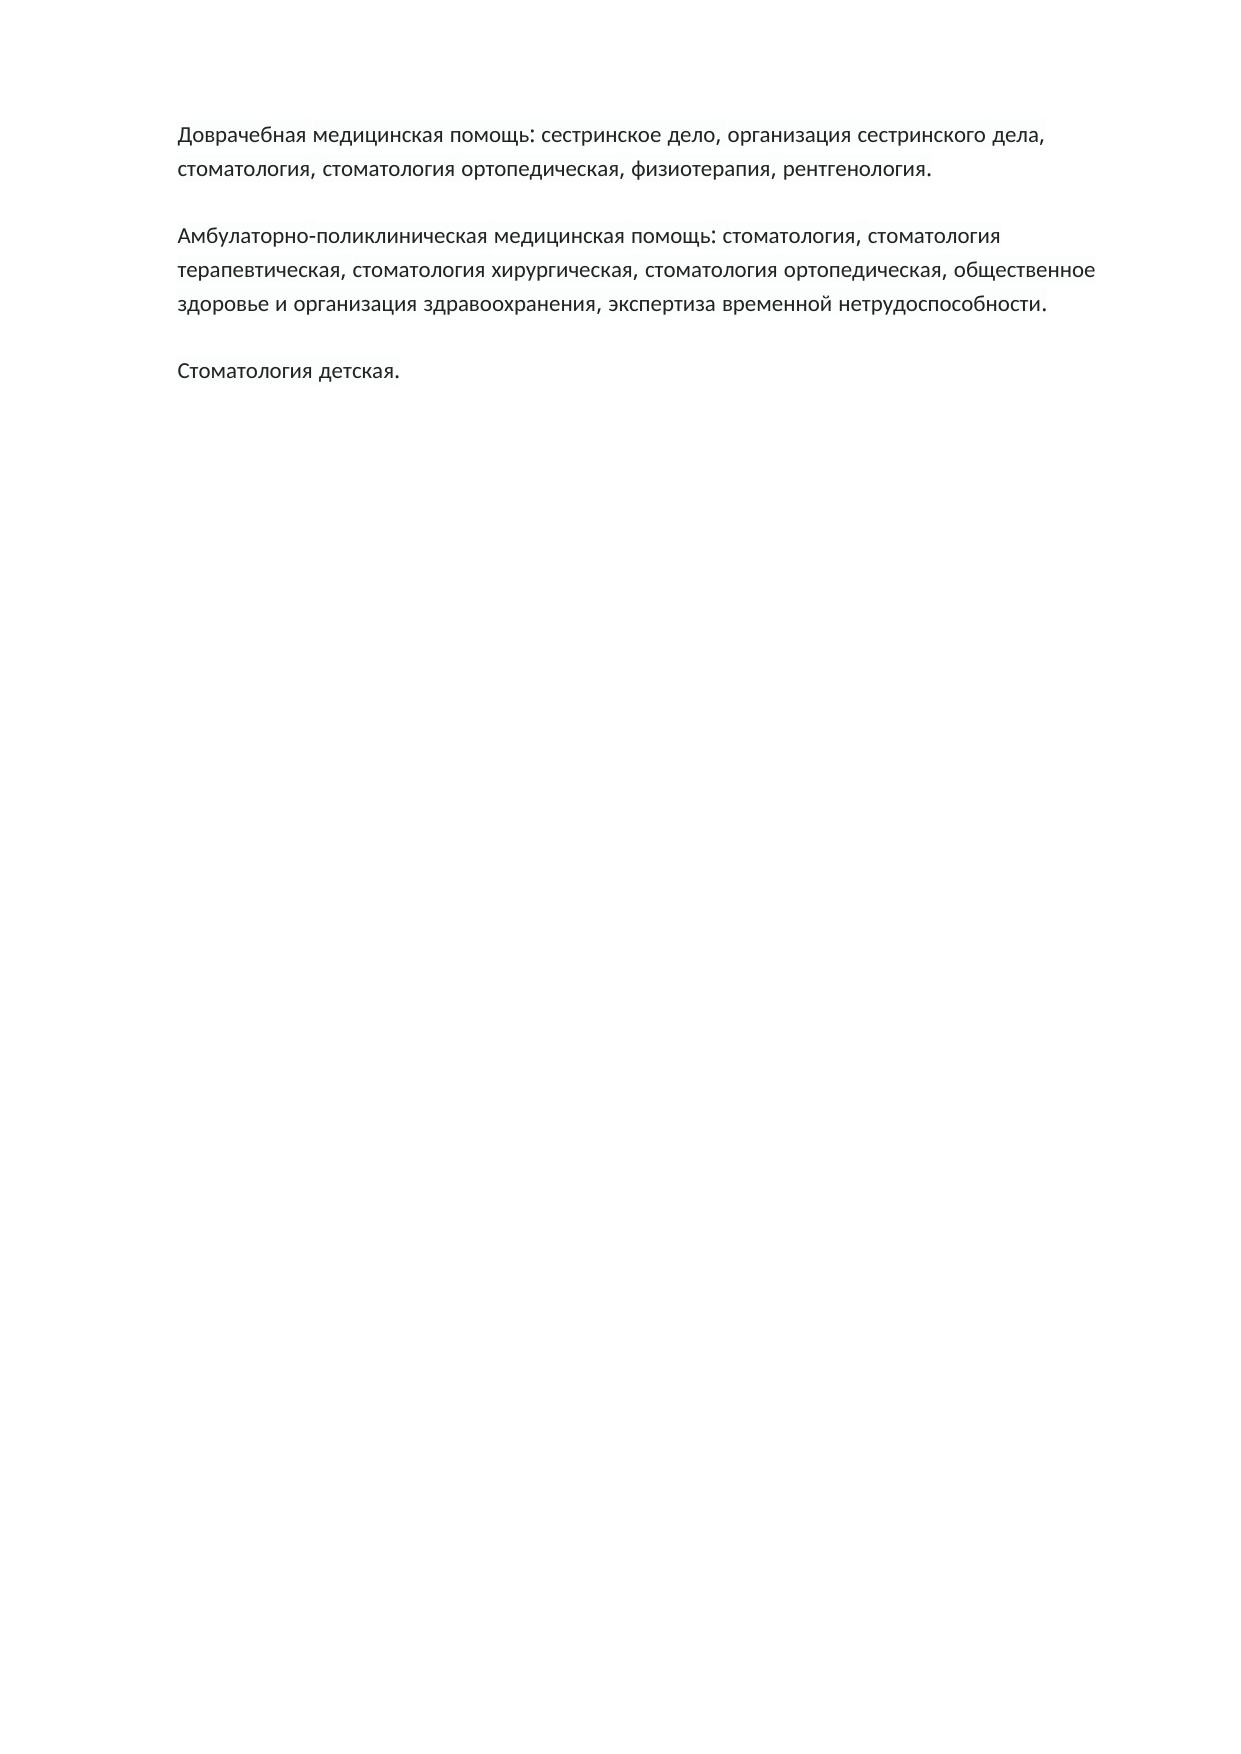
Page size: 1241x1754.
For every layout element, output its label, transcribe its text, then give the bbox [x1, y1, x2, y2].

text Доврачебная медицинская помощь: сестринское дело, организация сестринского дела, стоматология, стоматология ортопедическая, физиотерапия, рентгенология. Амбулаторно-поликлиническая медицинская помощь: стоматология, стоматология терапевтическая, стоматология хирургическая, стоматология ортопедическая, общественное здоровье и организация здравоохранения, экспертиза временной нетрудоспособности. Стоматология детская. [177, 118, 1152, 386]
